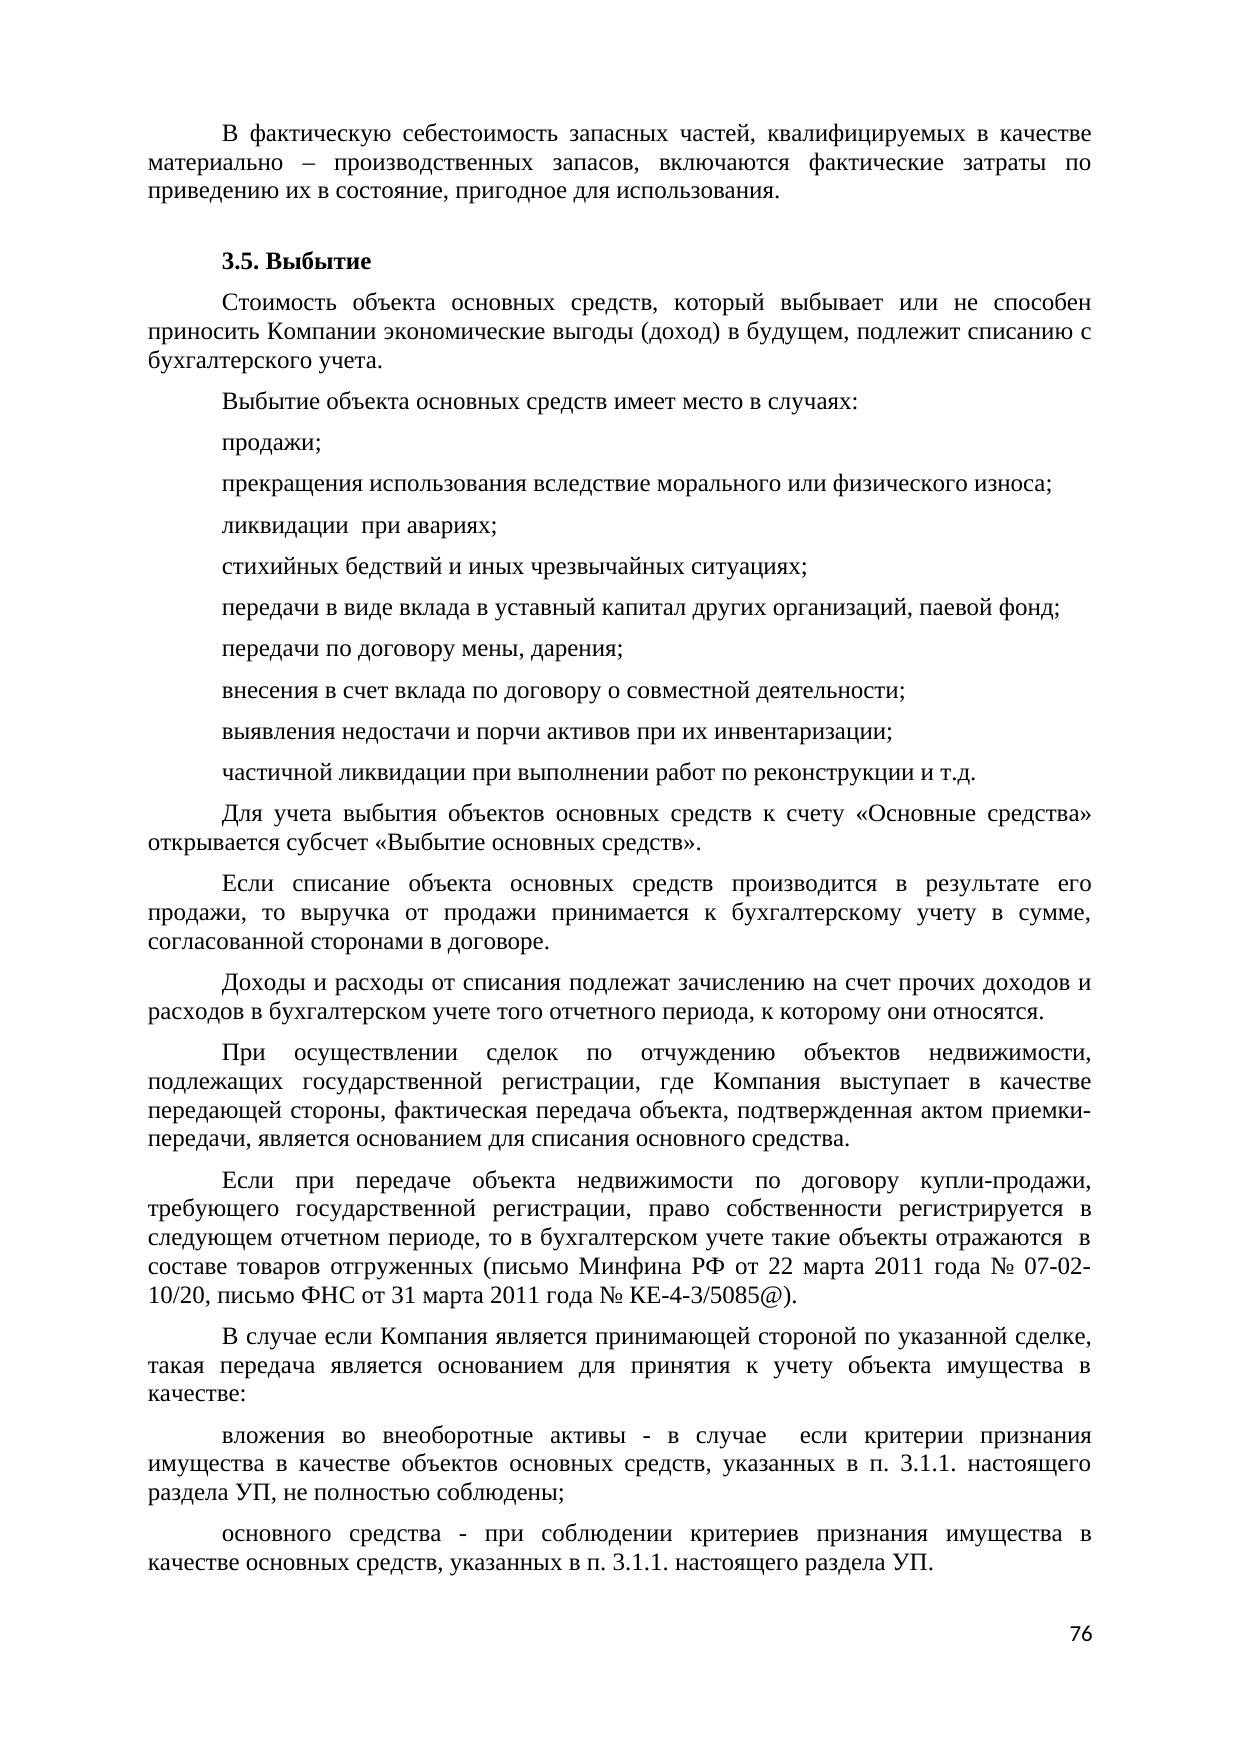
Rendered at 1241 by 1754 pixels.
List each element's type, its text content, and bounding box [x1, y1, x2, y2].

text продажи; [148, 427, 1092, 456]
text Для учета выбытия объектов основных средств к счету «Основные средства» открывается субсчет «Выбытие основных средств». [148, 798, 1092, 856]
text Если списание объекта основных средств производится в результате его продажи, то выручка от продажи принимается к бухгалтерскому учету в сумме, согласованной сторонами в договоре. [148, 868, 1092, 955]
text выявления недостачи и порчи активов при их инвентаризации; [148, 716, 1092, 745]
text При осуществлении сделок по отчуждению объектов недвижимости, подлежащих государственной регистрации, где Компания выступает в качестве передающей стороны, фактическая передача объекта, подтвержденная актом приемки-передачи, является основанием для списания основного средства. [148, 1037, 1092, 1152]
text прекращения использования вследствие морального или физического износа; [148, 468, 1092, 497]
text частичной ликвидации при выполнении работ по реконструкции и т.д. [148, 757, 1092, 786]
text ликвидации при авариях; [148, 510, 1092, 538]
text В фактическую себестоимость запасных частей, квалифицируемых в качестве материально – производственных запасов, включаются фактические затраты по приведению их в состояние, пригодное для использования. [148, 118, 1092, 204]
text Стоимость объекта основных средств, который выбывает или не способен приносить Компании экономические выгоды (доход) в будущем, подлежит списанию с бухгалтерского учета. [148, 287, 1092, 373]
text основного средства - при соблюдении критериев признания имущества в качестве основных средств, указанных в п. 3.1.1. настоящего раздела УП. [148, 1518, 1092, 1576]
text В случае если Компания является принимающей стороной по указанной сделке, такая передача является основанием для принятия к учету объекта имущества в качестве: [148, 1321, 1092, 1407]
text Выбытие объекта основных средств имеет место в случаях: [148, 386, 1092, 415]
text передачи в виде вклада в уставный капитал других организаций, паевой фонд; [148, 592, 1092, 621]
text вложения во внеоборотные активы - в случае если критерии признания имущества в качестве объектов основных средств, указанных в п. 3.1.1. настоящего раздела УП, не полностью соблюдены; [148, 1420, 1092, 1506]
text передачи по договору мены, дарения; [148, 633, 1092, 662]
text внесения в счет вклада по договору о совместной деятельности; [148, 675, 1092, 703]
text Доходы и расходы от списания подлежат зачислению на счет прочих доходов и расходов в бухгалтерском учете того отчетного периода, к которому они относятся. [148, 967, 1092, 1025]
text Если при передаче объекта недвижимости по договору купли-продажи, требующего государственной регистрации, право собственности регистрируется в следующем отчетном периоде, то в бухгалтерском учете такие объекты отражаются в составе товаров отгруженных (письмо Минфина РФ от 22 марта 2011 года № 07-02-10/20, письмо ФНС от 31 марта 2011 года № КЕ-4-3/5085@). [148, 1165, 1092, 1308]
text стихийных бедствий и иных чрезвычайных ситуациях; [148, 551, 1092, 580]
text 3.5. Выбытие [148, 246, 1092, 275]
